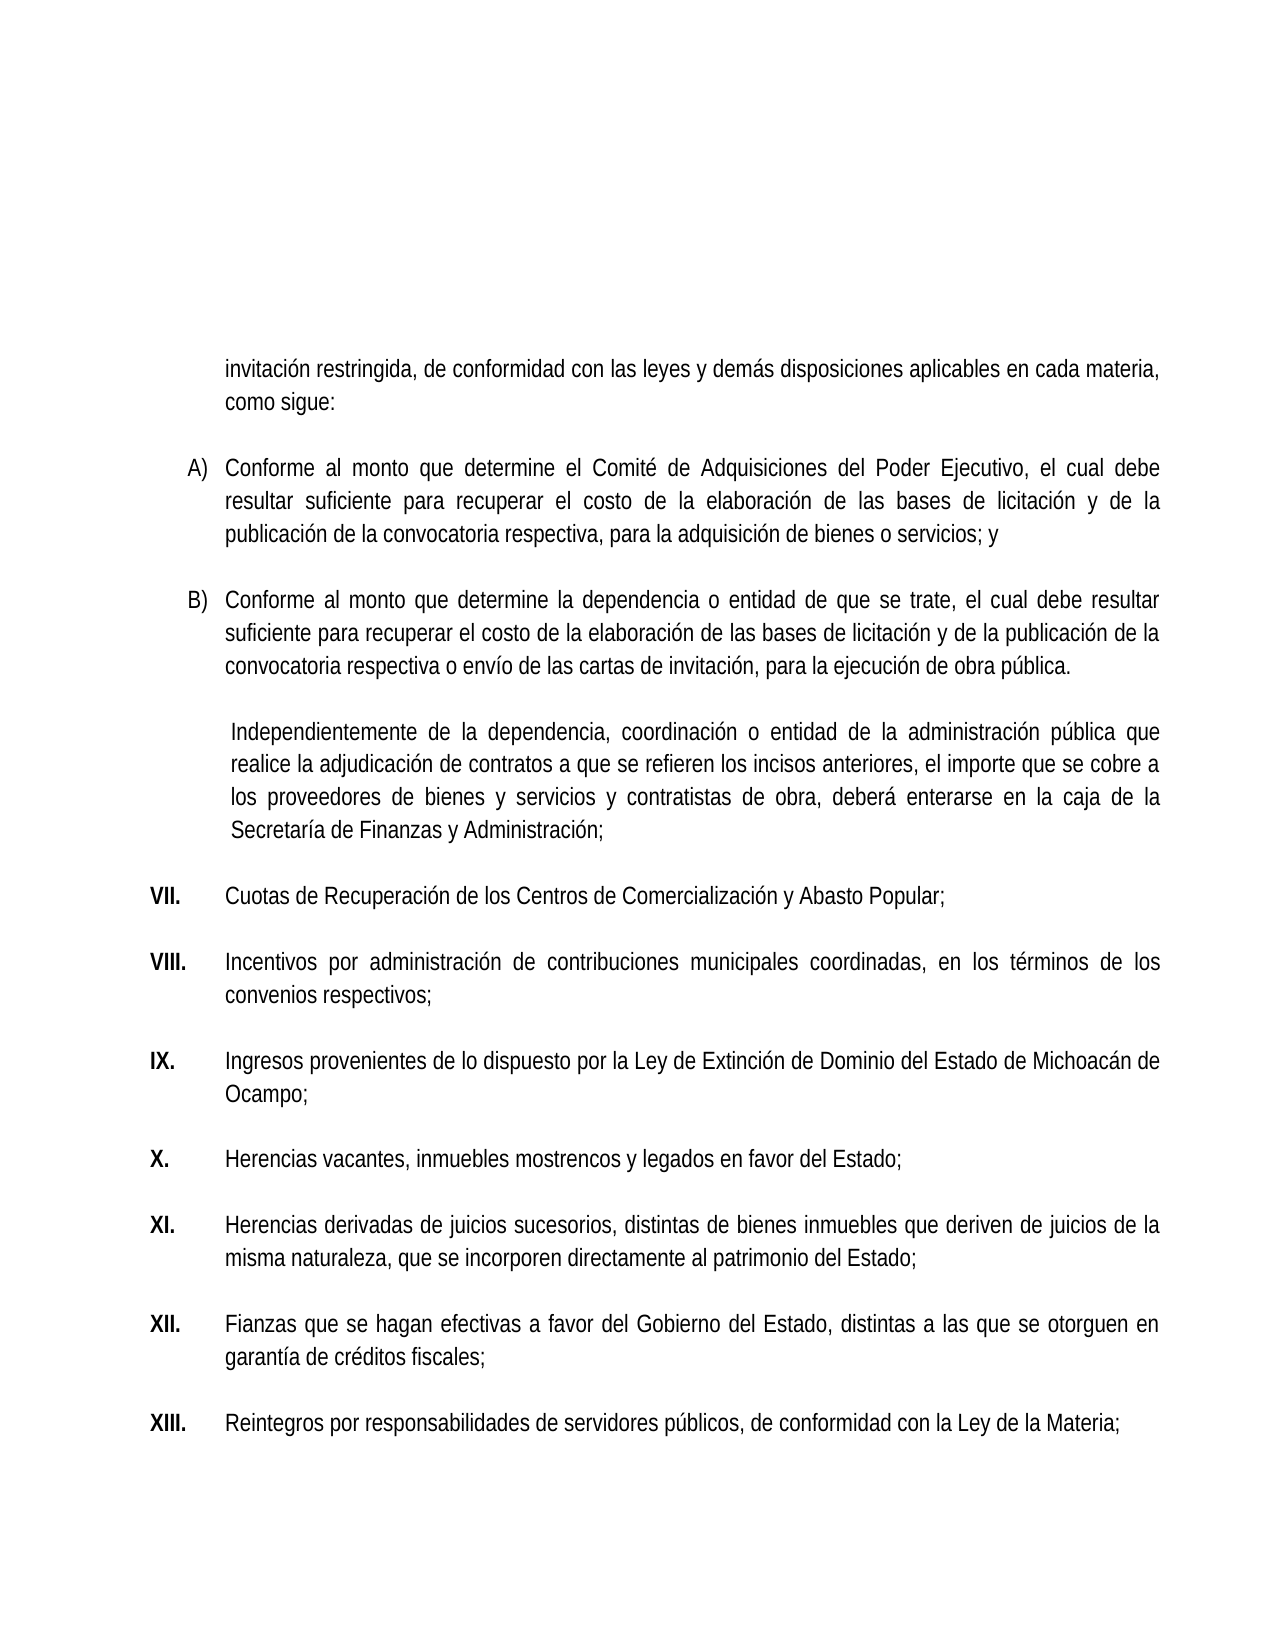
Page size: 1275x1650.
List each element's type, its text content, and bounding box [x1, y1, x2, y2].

list Fianzas que se hagan efectivas a favor del Gobierno del Estado, distintas a las que se otorguen en garantía de créditos fiscales; [150, 1309, 1162, 1371]
list Incentivos por administración de contribuciones municipales coordinadas, en los términos de los convenios respectivos; [150, 947, 1162, 1008]
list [150, 354, 1162, 416]
list Conforme al monto que determine la dependencia o entidad de que se trate, el cual debe resultar suficiente para recuperar el costo de la elaboración de las bases de licitación y de la publicación de la convocatoria respectiva o envío de las cartas de invitación, para la ejecución de obra pública. [187, 585, 1162, 679]
list Cuotas de Recuperación de los Centros de Comercialización y Abasto Popular; [150, 881, 1162, 910]
list Herencias derivadas de juicios sucesorios, distintas de bienes inmuebles que deriven de juicios de la misma naturaleza, que se incorporen directamente al patrimonio del Estado; [150, 1210, 1162, 1272]
list Herencias vacantes, inmuebles mostrencos y legados en favor del Estado; [150, 1144, 1162, 1173]
text Independientemente de la dependencia, coordinación o entidad de la administración pública que realice la adjudicación de contratos a que se refieren los incisos anteriores, el importe que se cobre a los proveedores de bienes y servicios y contratistas de obra, deberá enterarse en la caja de la Secretaría de Finanzas y Administración; [231, 717, 1162, 844]
list Reintegros por responsabilidades de servidores públicos, de conformidad con la Ley de la Materia; [150, 1408, 1162, 1436]
list Ingresos provenientes de lo dispuesto por la Ley de Extinción de Dominio del Estado de Michoacán de Ocampo; [150, 1046, 1162, 1107]
list Conforme al monto que determine el Comité de Adquisiciones del Poder Ejecutivo, el cual debe resultar suficiente para recuperar el costo de la elaboración de las bases de licitación y de la publicación de la convocatoria respectiva, para la adquisición de bienes o servicios; y [187, 453, 1162, 548]
